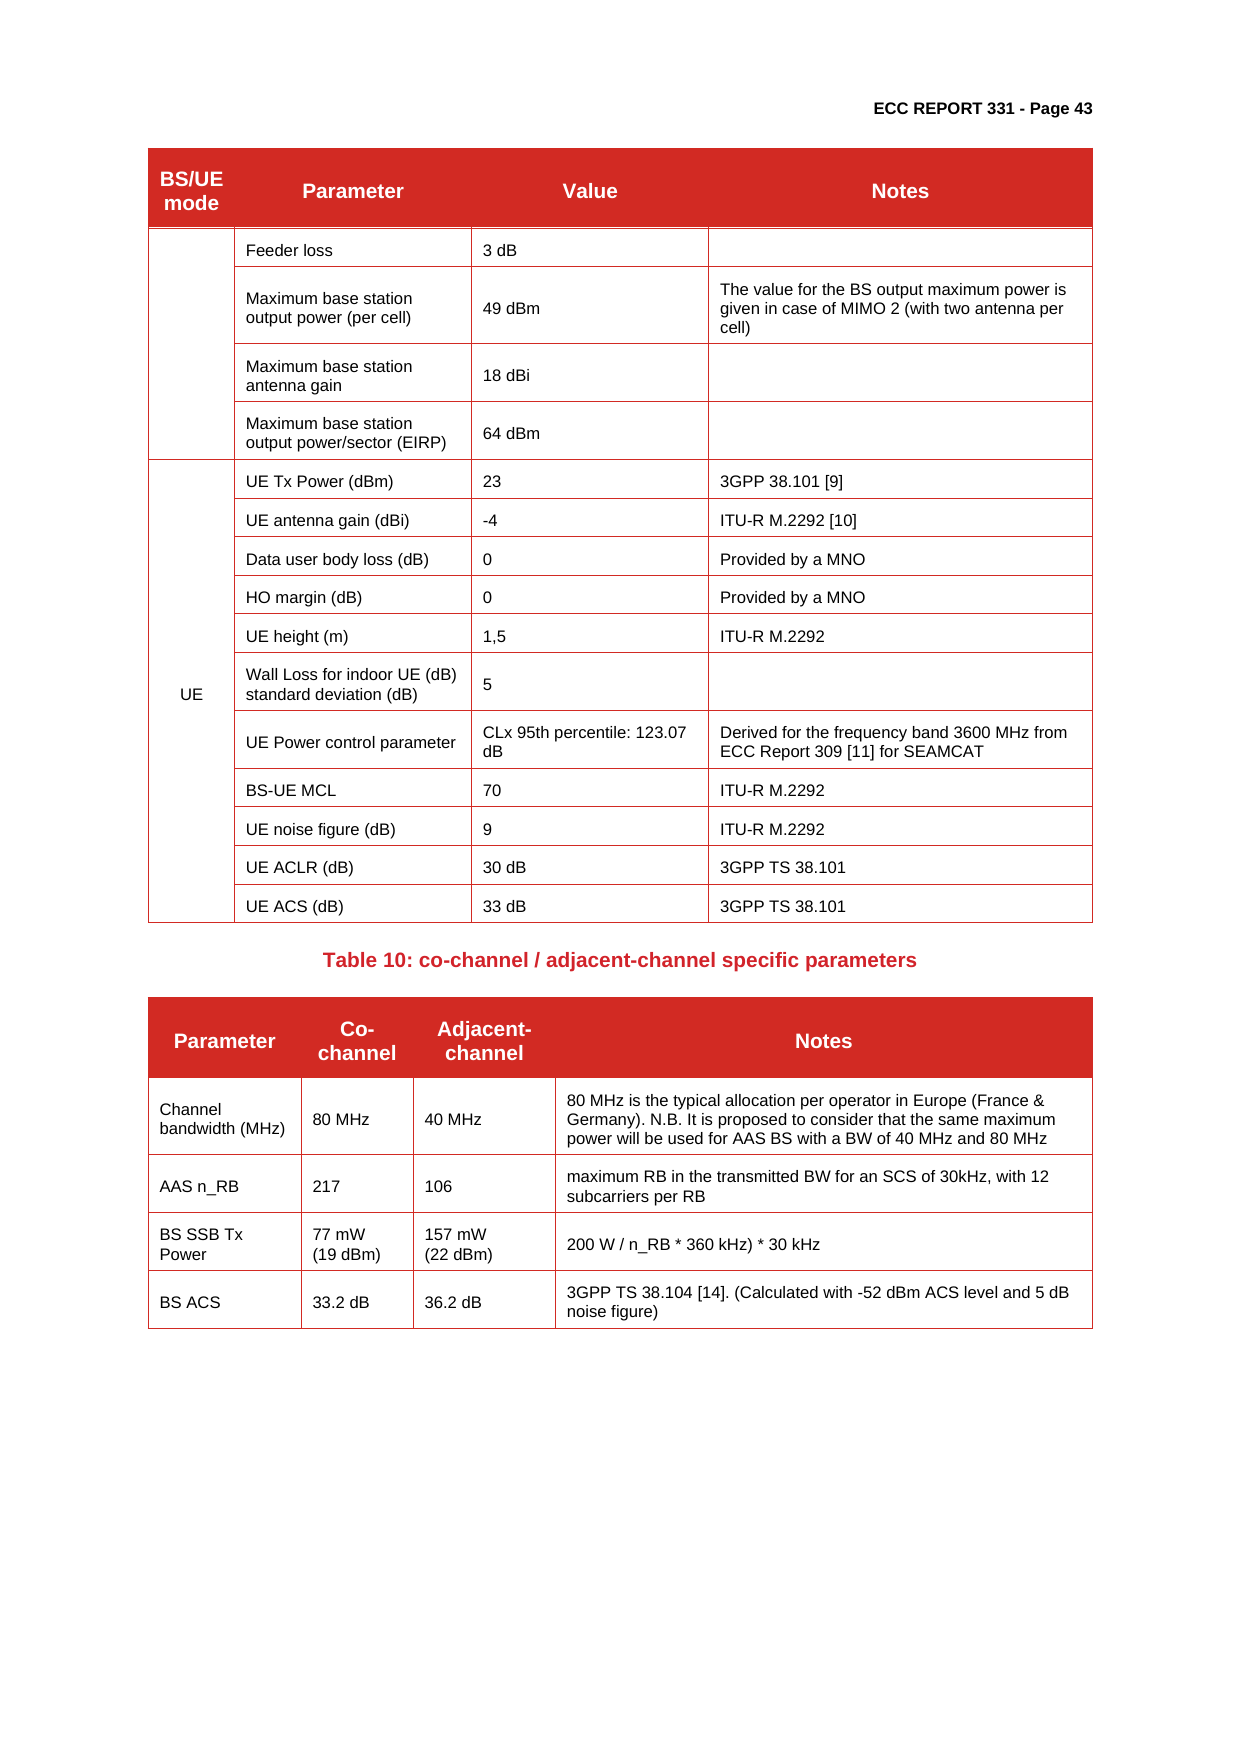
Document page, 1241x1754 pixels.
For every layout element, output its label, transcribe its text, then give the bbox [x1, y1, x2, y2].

table_cell [709, 653, 1092, 710]
table_cell 217 [302, 1155, 413, 1212]
table_cell UE ACLR (dB) [235, 846, 471, 883]
table_cell UE height (m) [235, 614, 471, 652]
table_cell 23 [472, 460, 708, 497]
table_header Co-channel [302, 998, 413, 1077]
table_cell 80 MHz [302, 1078, 413, 1154]
table_cell 0 [472, 576, 708, 613]
table_cell ITU-R M.2292 [709, 614, 1092, 652]
table_cell -4 [472, 499, 708, 536]
table_cell 3GPP TS 38.101 [709, 846, 1092, 883]
table_cell Derived for the frequency band 3600 MHz from ECC Report 309 [11] for SEAMCAT [709, 711, 1092, 768]
table_cell The value for the BS output maximum power is given in case of MIMO 2 (with two antenna per cell) [709, 267, 1092, 343]
table_cell BS-UE MCL [235, 769, 471, 806]
table_cell UE [149, 460, 234, 922]
table_cell CLx 95th percentile: 123.07 dB [472, 711, 708, 768]
table_cell 64 dBm [472, 402, 708, 459]
table_header BS/UE mode [149, 149, 234, 227]
table_header Adjacent-channel [414, 998, 555, 1077]
table_cell HO margin (dB) [235, 576, 471, 613]
table_cell UE Tx Power (dBm) [235, 460, 471, 497]
table_cell Channel bandwidth (MHz) [149, 1078, 301, 1154]
table_cell Wall Loss for indoor UE (dB) standard deviation (dB) [235, 653, 471, 710]
table_cell 5 [472, 653, 708, 710]
table_cell BS SSB Tx Power [149, 1213, 301, 1270]
table_cell AAS n_RB [149, 1155, 301, 1212]
table_cell 3 dB [472, 229, 708, 266]
table_cell UE ACS (dB) [235, 885, 471, 922]
table_header Notes [556, 998, 1092, 1077]
table_cell ITU-R M.2292 [709, 807, 1092, 845]
table_cell 80 MHz is the typical allocation per operator in Europe (France & Germany). N.B. It is proposed to consider that the same maximum power will be used for AAS BS with a BW of 40 MHz and 80 MHz [556, 1078, 1092, 1154]
table_cell [709, 344, 1092, 401]
table_cell [709, 229, 1092, 266]
table_cell 200 W / n_RB * 360 kHz) * 30 kHz [556, 1213, 1092, 1270]
table_cell 3GPP TS 38.101 [709, 885, 1092, 922]
table_cell 157 mW (22 dBm) [414, 1213, 555, 1270]
table_cell Maximum base station antenna gain [235, 344, 471, 401]
table_cell 0 [472, 537, 708, 575]
table_cell Maximum base station output power/sector (EIRP) [235, 402, 471, 459]
table_cell Feeder loss [235, 229, 471, 266]
table_cell BS ACS [149, 1271, 301, 1327]
table_header Notes [709, 149, 1092, 227]
table_cell 18 dBi [472, 344, 708, 401]
table_cell 33 dB [472, 885, 708, 922]
table_cell 3GPP TS 38.104 [14]. (Calculated with -52 dBm ACS level and 5 dB noise figure) [556, 1271, 1092, 1327]
table_cell 106 [414, 1155, 555, 1212]
table_cell 1,5 [472, 614, 708, 652]
table_cell Provided by a MNO [709, 537, 1092, 575]
table_header Value [472, 149, 708, 227]
table_cell Data user body loss (dB) [235, 537, 471, 575]
table_cell 9 [472, 807, 708, 845]
table_cell Maximum base station output power (per cell) [235, 267, 471, 343]
table_header Parameter [235, 149, 471, 227]
table_cell 30 dB [472, 846, 708, 883]
table_cell ITU-R M.2292 [709, 769, 1092, 806]
table_cell 70 [472, 769, 708, 806]
table_cell 36.2 dB [414, 1271, 555, 1327]
table_cell ITU-R M.2292 [10] [709, 499, 1092, 536]
table_cell 49 dBm [472, 267, 708, 343]
table_cell maximum RB in the transmitted BW for an SCS of 30kHz, with 12 subcarriers per RB [556, 1155, 1092, 1212]
text Table 10: co-channel / adjacent-channel specific parameters [148, 948, 1093, 972]
table_cell Provided by a MNO [709, 576, 1092, 613]
table_cell 40 MHz [414, 1078, 555, 1154]
table_cell 77 mW (19 dBm) [302, 1213, 413, 1270]
table_cell UE antenna gain (dBi) [235, 499, 471, 536]
table_header Parameter [149, 998, 301, 1077]
table_cell 33.2 dB [302, 1271, 413, 1327]
table_cell 3GPP 38.101 [9] [709, 460, 1092, 497]
table_cell UE noise figure (dB) [235, 807, 471, 845]
table_cell UE Power control parameter [235, 711, 471, 768]
table_cell [709, 402, 1092, 459]
